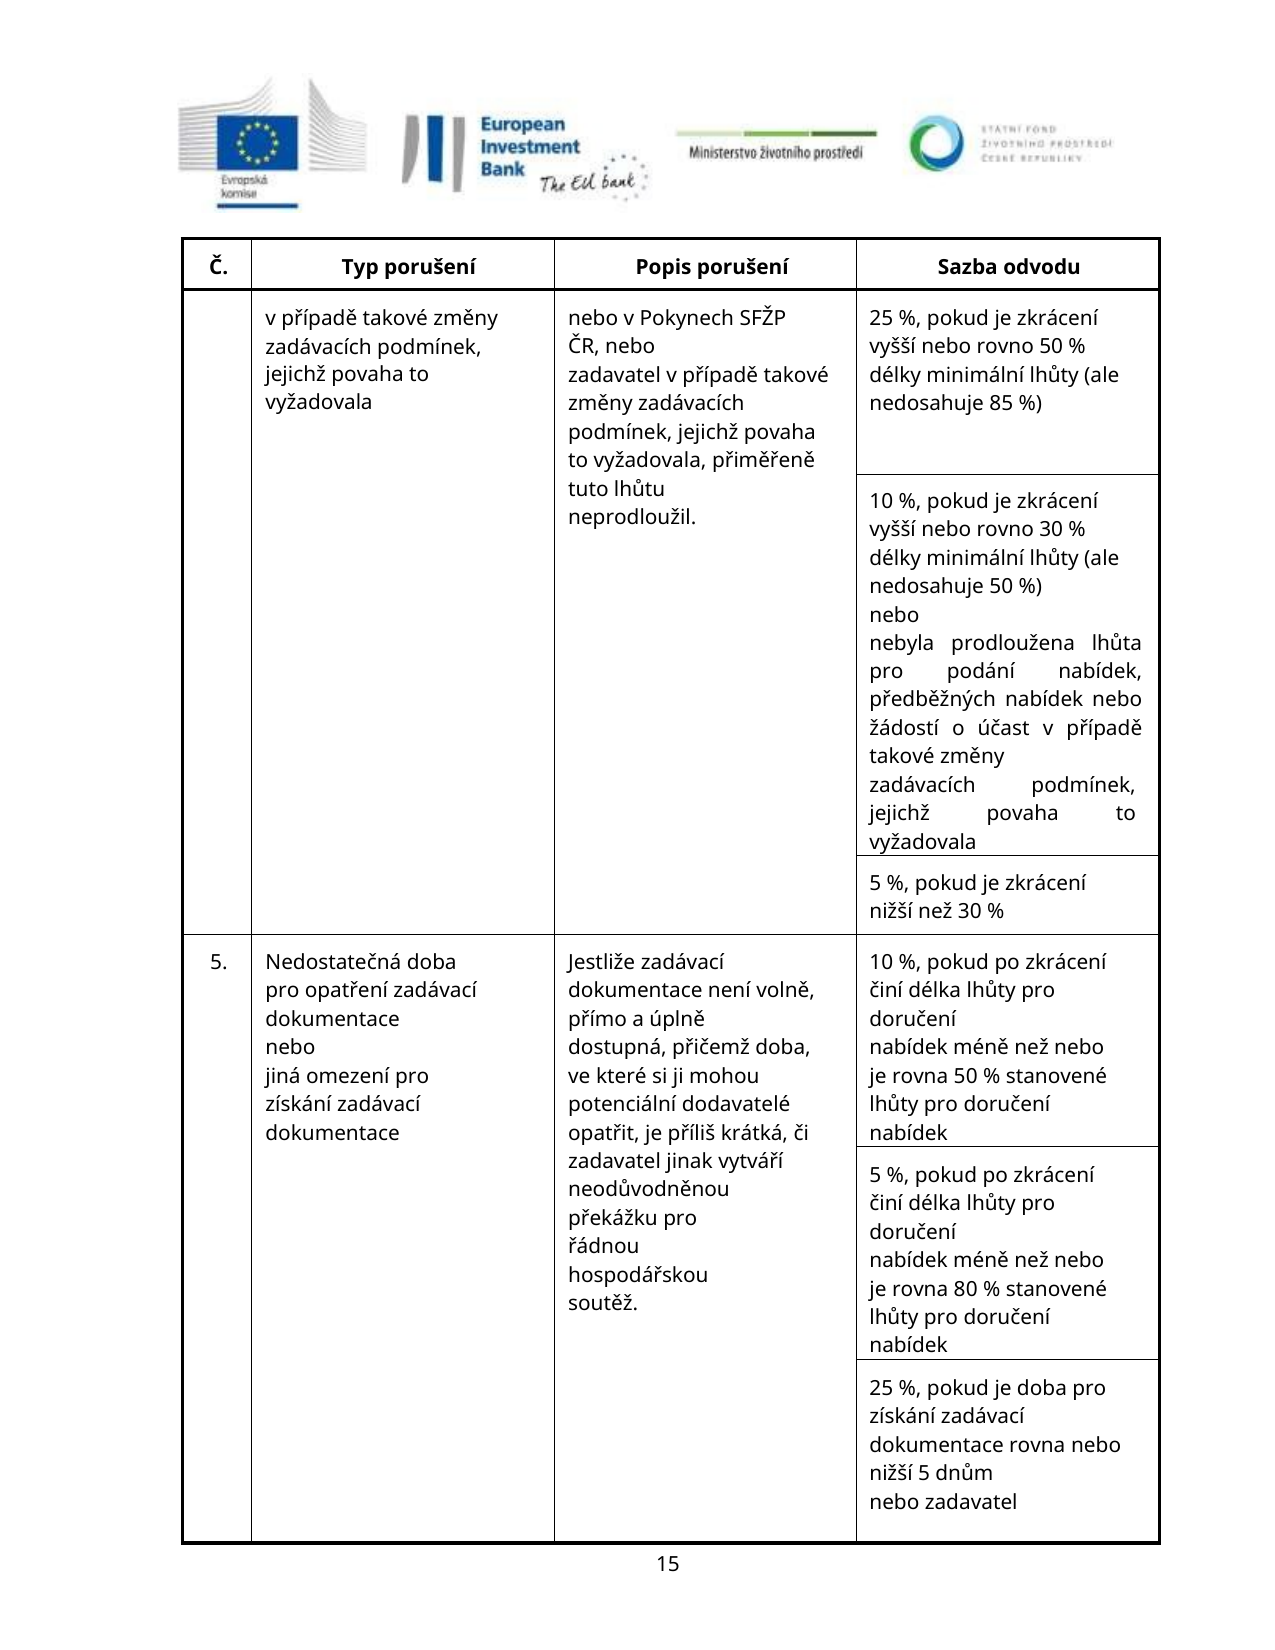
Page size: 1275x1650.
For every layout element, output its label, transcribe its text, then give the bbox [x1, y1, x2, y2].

table_header Sazba odvodu [857, 240, 1158, 288]
table_header Č. [184, 240, 251, 288]
table_cell 25 %, pokud je zkrácení vyšší nebo rovno 50 % délky minimální lhůty (ale nedosahuje 85 %) [857, 291, 1158, 473]
table_header Typ porušení [252, 240, 554, 288]
table_cell Jestliže zadávací dokumentace není volně, přímo a úplně dostupná, přičemž doba, ve které si ji mohou potenciální dodavatelé opatřit, je příliš krátká, či zadavatel jinak vytváří neodůvodněnou překážku pro řádnou hospodářskou soutěž. [555, 935, 856, 1541]
picture [177, 73, 1115, 213]
table_cell [184, 291, 251, 934]
table_cell 10 %, pokud je zkrácení vyšší nebo rovno 30 % délky minimální lhůty (ale nedosahuje 50 %) nebo nebyla prodloužena lhůta pro podání nabídek, předběžných nabídek nebo žádostí o účast v případě takové změny zadávacích podmínek, jejichž povaha to vyžadovala [857, 475, 1158, 855]
table_cell 5. [184, 935, 251, 1541]
table_cell nebo v Pokynech SFŽP ČR, nebo zadavatel v případě takové změny zadávacích podmínek, jejichž povaha to vyžadovala, přiměřeně tuto lhůtu neprodloužil. [555, 291, 856, 934]
table_header Popis porušení [555, 240, 856, 288]
table_cell Nedostatečná doba pro opatření zadávací dokumentace nebo jiná omezení pro získání zadávací dokumentace [252, 935, 554, 1541]
table_cell 5 %, pokud po zkrácení činí délka lhůty pro doručení nabídek méně než nebo je rovna 80 % stanovené lhůty pro doručení nabídek [857, 1147, 1158, 1359]
table_cell 10 %, pokud po zkrácení činí délka lhůty pro doručení nabídek méně než nebo je rovna 50 % stanovené lhůty pro doručení nabídek [857, 935, 1158, 1146]
table_cell v případě takové změny zadávacích podmínek, jejichž povaha to vyžadovala [252, 291, 554, 934]
table_cell 5 %, pokud je zkrácení nižší než 30 % [857, 856, 1158, 934]
